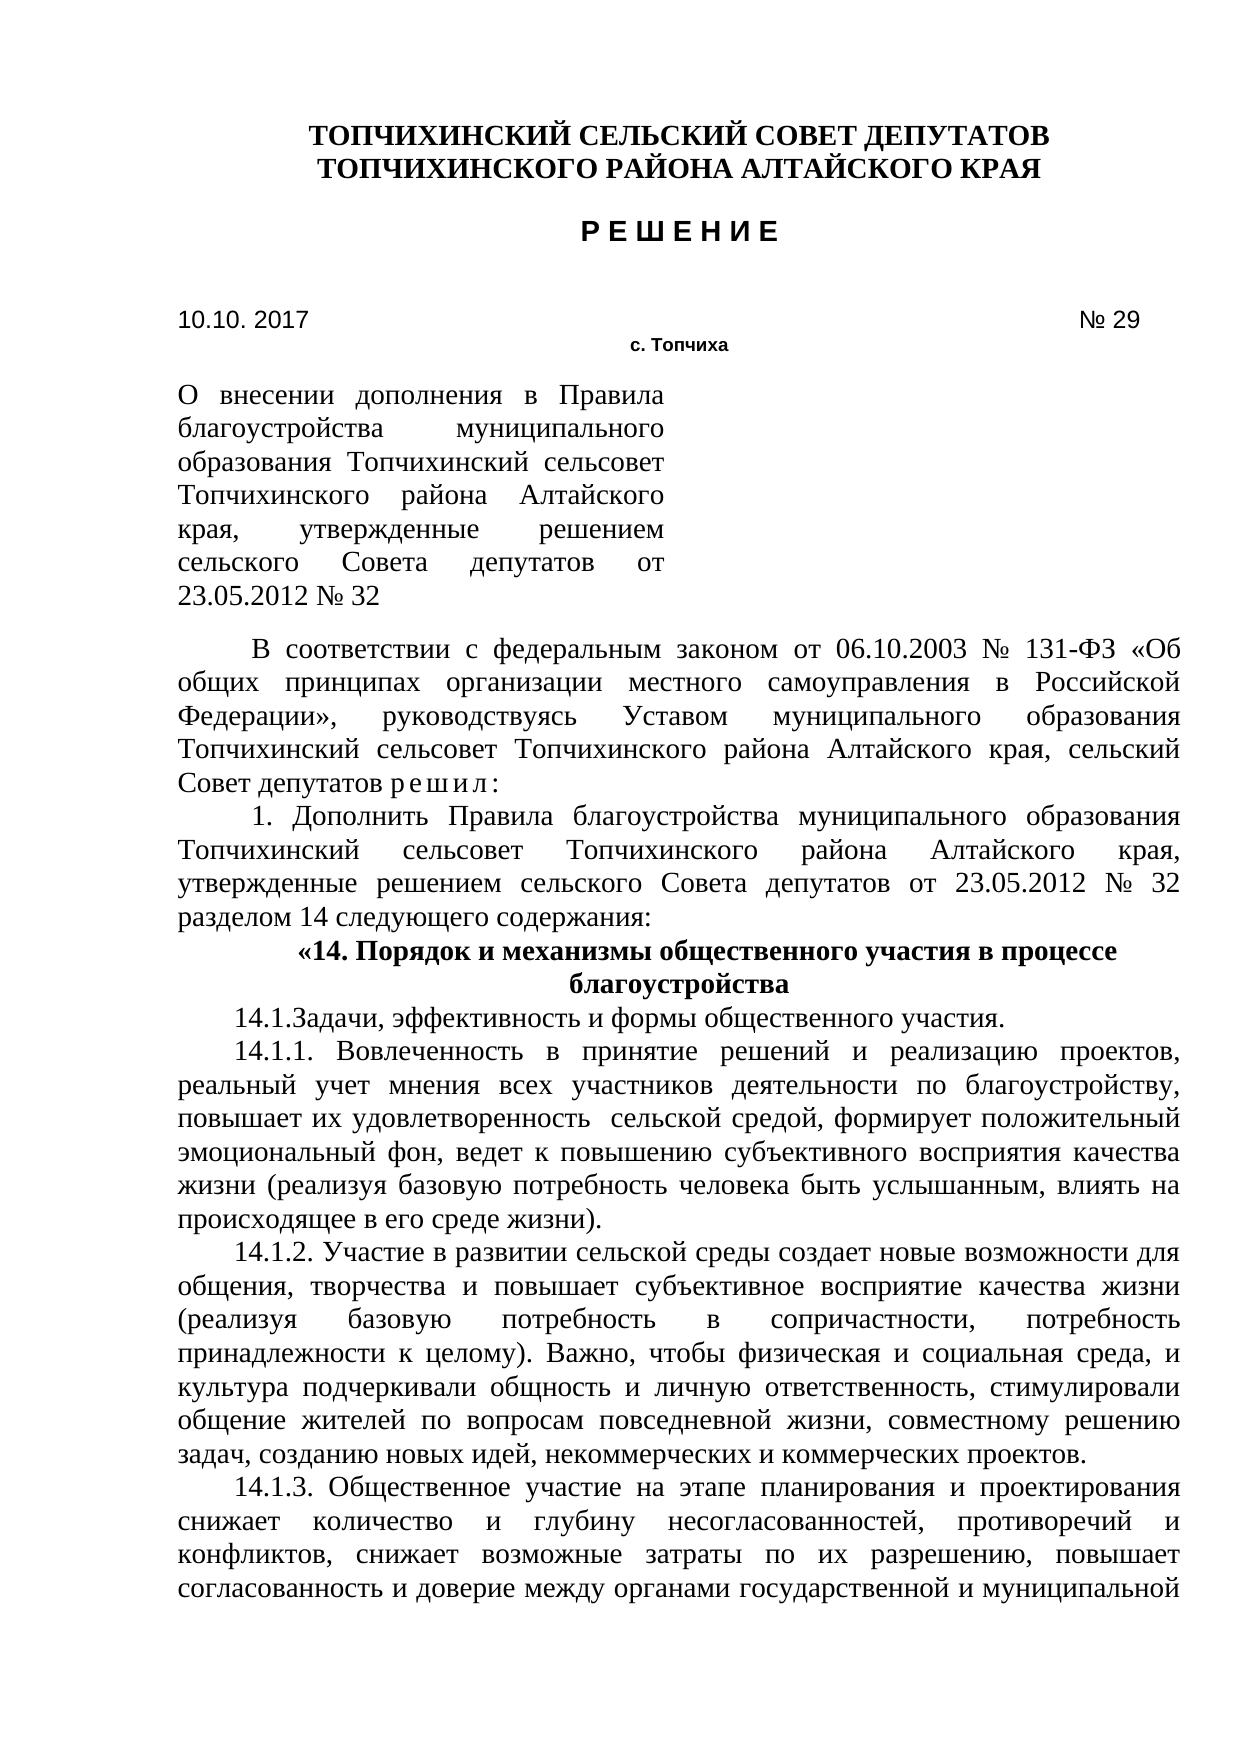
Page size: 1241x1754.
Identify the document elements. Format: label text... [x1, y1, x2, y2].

text 14.1.Задачи, эффективность и формы общественного участия. [177, 1000, 1181, 1033]
text ТОПЧИХИНСКИЙ СЕЛЬСКИЙ СОВЕТ ДЕПУТАТОВ [177, 118, 1181, 152]
text 1. Дополнить Правила благоустройства муниципального образования Топчихинский сельсовет Топчихинского района Алтайского края, утвержденные решением сельского Совета депутатов от 23.05.2012 № 32 разделом 14 следующего содержания: [177, 798, 1181, 933]
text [177, 1469, 1181, 1603]
text В соответствии с федеральным законом от 06.10.2003 № 131-ФЗ «Об общих принципах организации местного самоуправления в Российской Федерации», руководствуясь Уставом муниципального образования Топчихинский сельсовет Топчихинского района Алтайского края, сельский Совет депутатов решил: [177, 631, 1181, 798]
text ТОПЧИХИНСКОГО РАЙОНА АЛТАЙСКОГО КРАЯ [177, 152, 1181, 185]
title с. Топчиха [177, 334, 1181, 355]
text «14. Порядок и механизмы общественного участия в процессе благоустройства [177, 933, 1181, 1000]
title Р Е Ш Е Н И Е [177, 214, 1181, 247]
title 10.10. 2017 № 29 [177, 305, 1181, 334]
text 14.1.2. Участие в развитии сельской среды создает новые возможности для общения, творчества и повышает субъективное восприятие качества жизни (реализуя базовую потребность в сопричастности, потребность принадлежности к целому). Важно, чтобы физическая и социальная среда, и культура подчеркивали общность и личную ответственность, стимулировали общение жителей по вопросам повседневной жизни, совместному решению задач, созданию новых идей, некоммерческих и коммерческих проектов. [177, 1234, 1181, 1469]
text 14.1.1. Вовлеченность в принятие решений и реализацию проектов, реальный учет мнения всех участников деятельности по благоустройству, повышает их удовлетворенность сельской средой, формирует положительный эмоциональный фон, ведет к повышению субъективного восприятия качества жизни (реализуя базовую потребность человека быть услышанным, влиять на происходящее в его среде жизни). [177, 1033, 1181, 1234]
text О внесении дополнения в Правила благоустройства муниципального образования Топчихинский сельсовет Топчихинского района Алтайского края, утвержденные решением сельского Совета депутатов от 23.05.2012 № 32 [177, 377, 664, 612]
